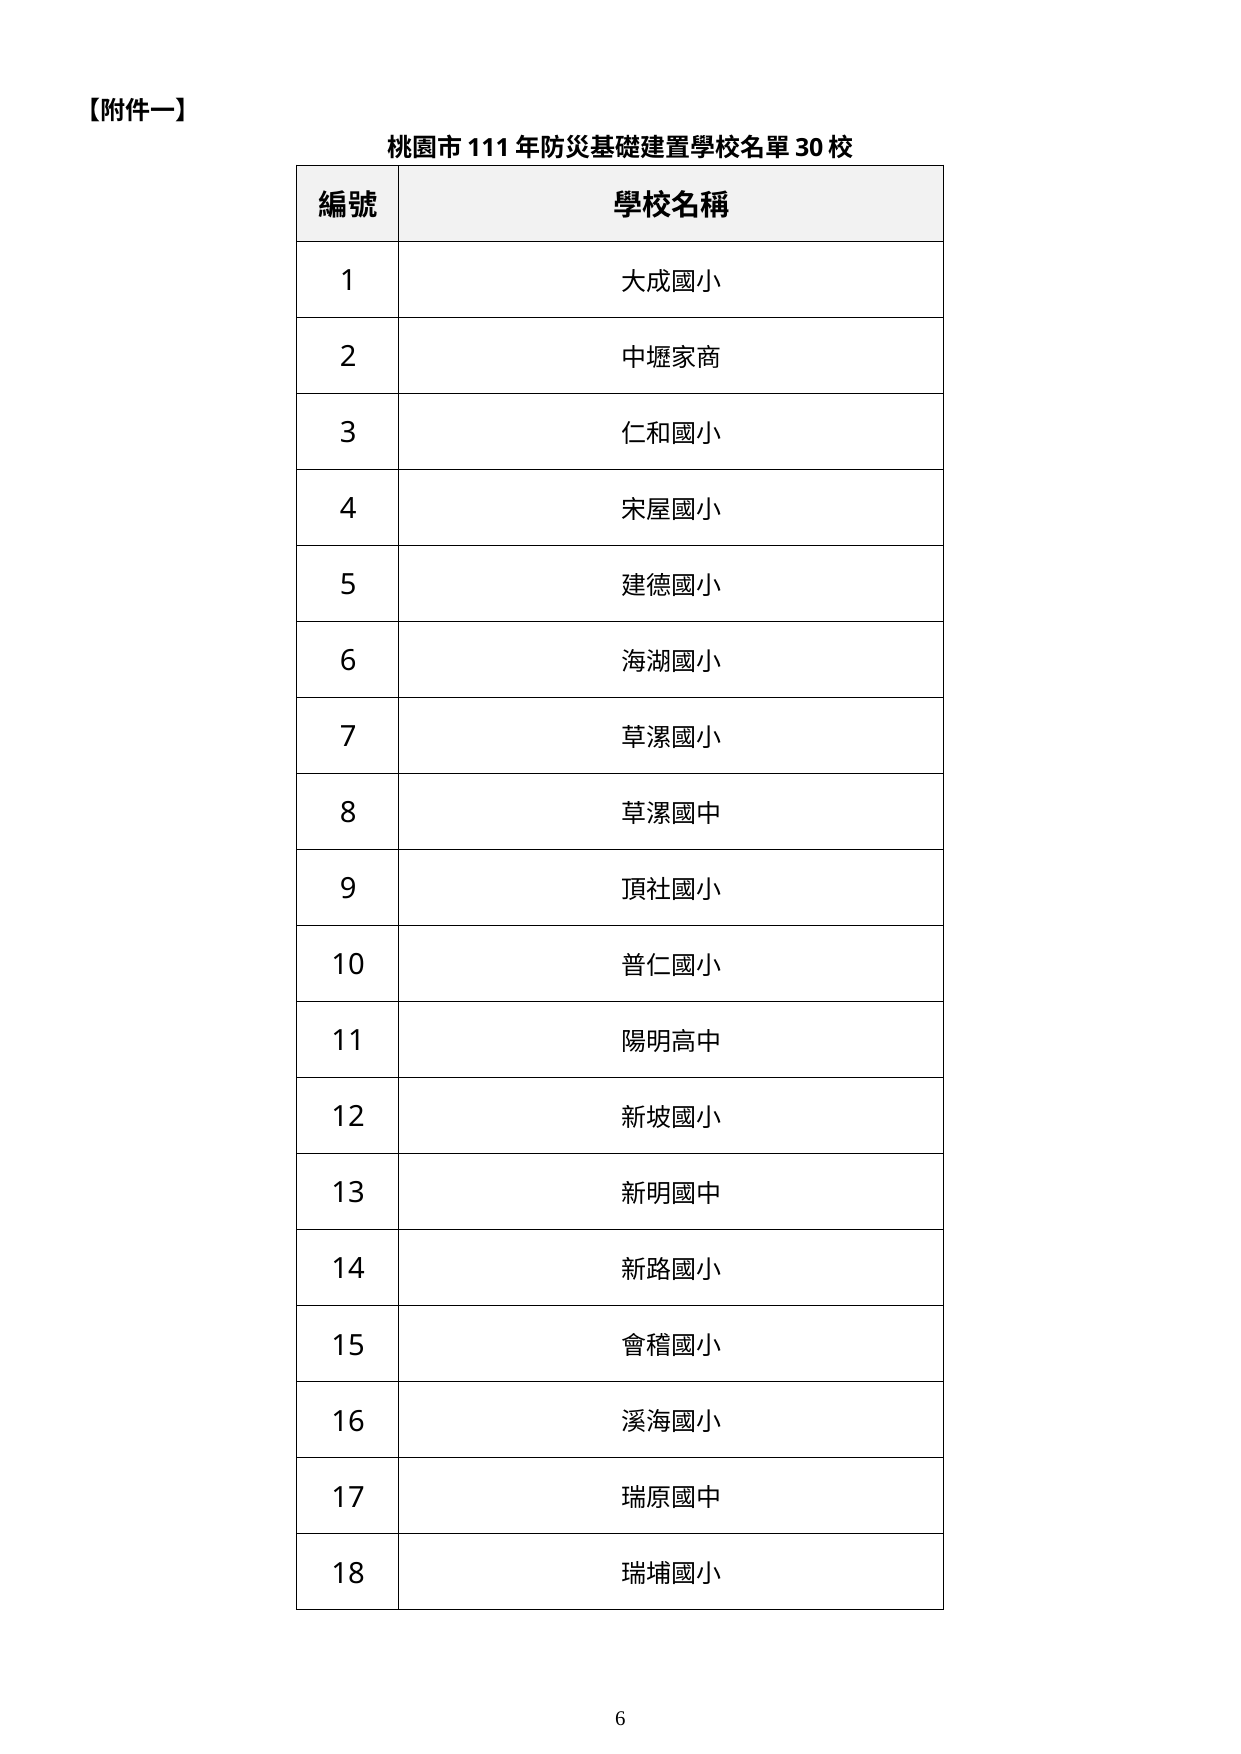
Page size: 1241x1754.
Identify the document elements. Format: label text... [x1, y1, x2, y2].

table_cell 新明國中 [399, 1154, 943, 1229]
table_cell 12 [297, 1078, 398, 1153]
table_cell 瑞原國中 [399, 1458, 943, 1533]
table_cell 17 [297, 1458, 398, 1533]
table_cell 16 [297, 1382, 398, 1457]
table_cell 7 [297, 698, 398, 773]
table_cell 溪海國小 [399, 1382, 943, 1457]
table_cell 陽明高中 [399, 1002, 943, 1077]
table_cell 海湖國小 [399, 622, 943, 697]
table_cell 大成國小 [399, 242, 943, 317]
table_cell 9 [297, 850, 398, 925]
table_cell 宋屋國小 [399, 470, 943, 545]
table_cell 5 [297, 546, 398, 621]
table_header 編號 [297, 166, 398, 241]
table_cell 4 [297, 470, 398, 545]
text 桃園市111年防災基礎建置學校名單30校 [75, 127, 1165, 164]
table_cell 6 [297, 622, 398, 697]
text 【附件一】 [75, 89, 1165, 127]
table_cell 18 [297, 1534, 398, 1609]
table_cell 建德國小 [399, 546, 943, 621]
table_cell 草漯國小 [399, 698, 943, 773]
table_cell 3 [297, 394, 398, 469]
table_cell 仁和國小 [399, 394, 943, 469]
table_cell 頂社國小 [399, 850, 943, 925]
table_cell 1 [297, 242, 398, 317]
table_cell 13 [297, 1154, 398, 1229]
table_cell 會稽國小 [399, 1306, 943, 1381]
table_cell 2 [297, 318, 398, 393]
table_cell 新坡國小 [399, 1078, 943, 1153]
table_cell 草漯國中 [399, 774, 943, 849]
table_cell 10 [297, 926, 398, 1001]
table_cell 11 [297, 1002, 398, 1077]
table_cell 15 [297, 1306, 398, 1381]
table_cell 14 [297, 1230, 398, 1305]
table_cell 新路國小 [399, 1230, 943, 1305]
table_cell 中壢家商 [399, 318, 943, 393]
table_cell 普仁國小 [399, 926, 943, 1001]
table_cell 瑞埔國小 [399, 1534, 943, 1609]
table_header 學校名稱 [399, 166, 943, 241]
table_cell 8 [297, 774, 398, 849]
